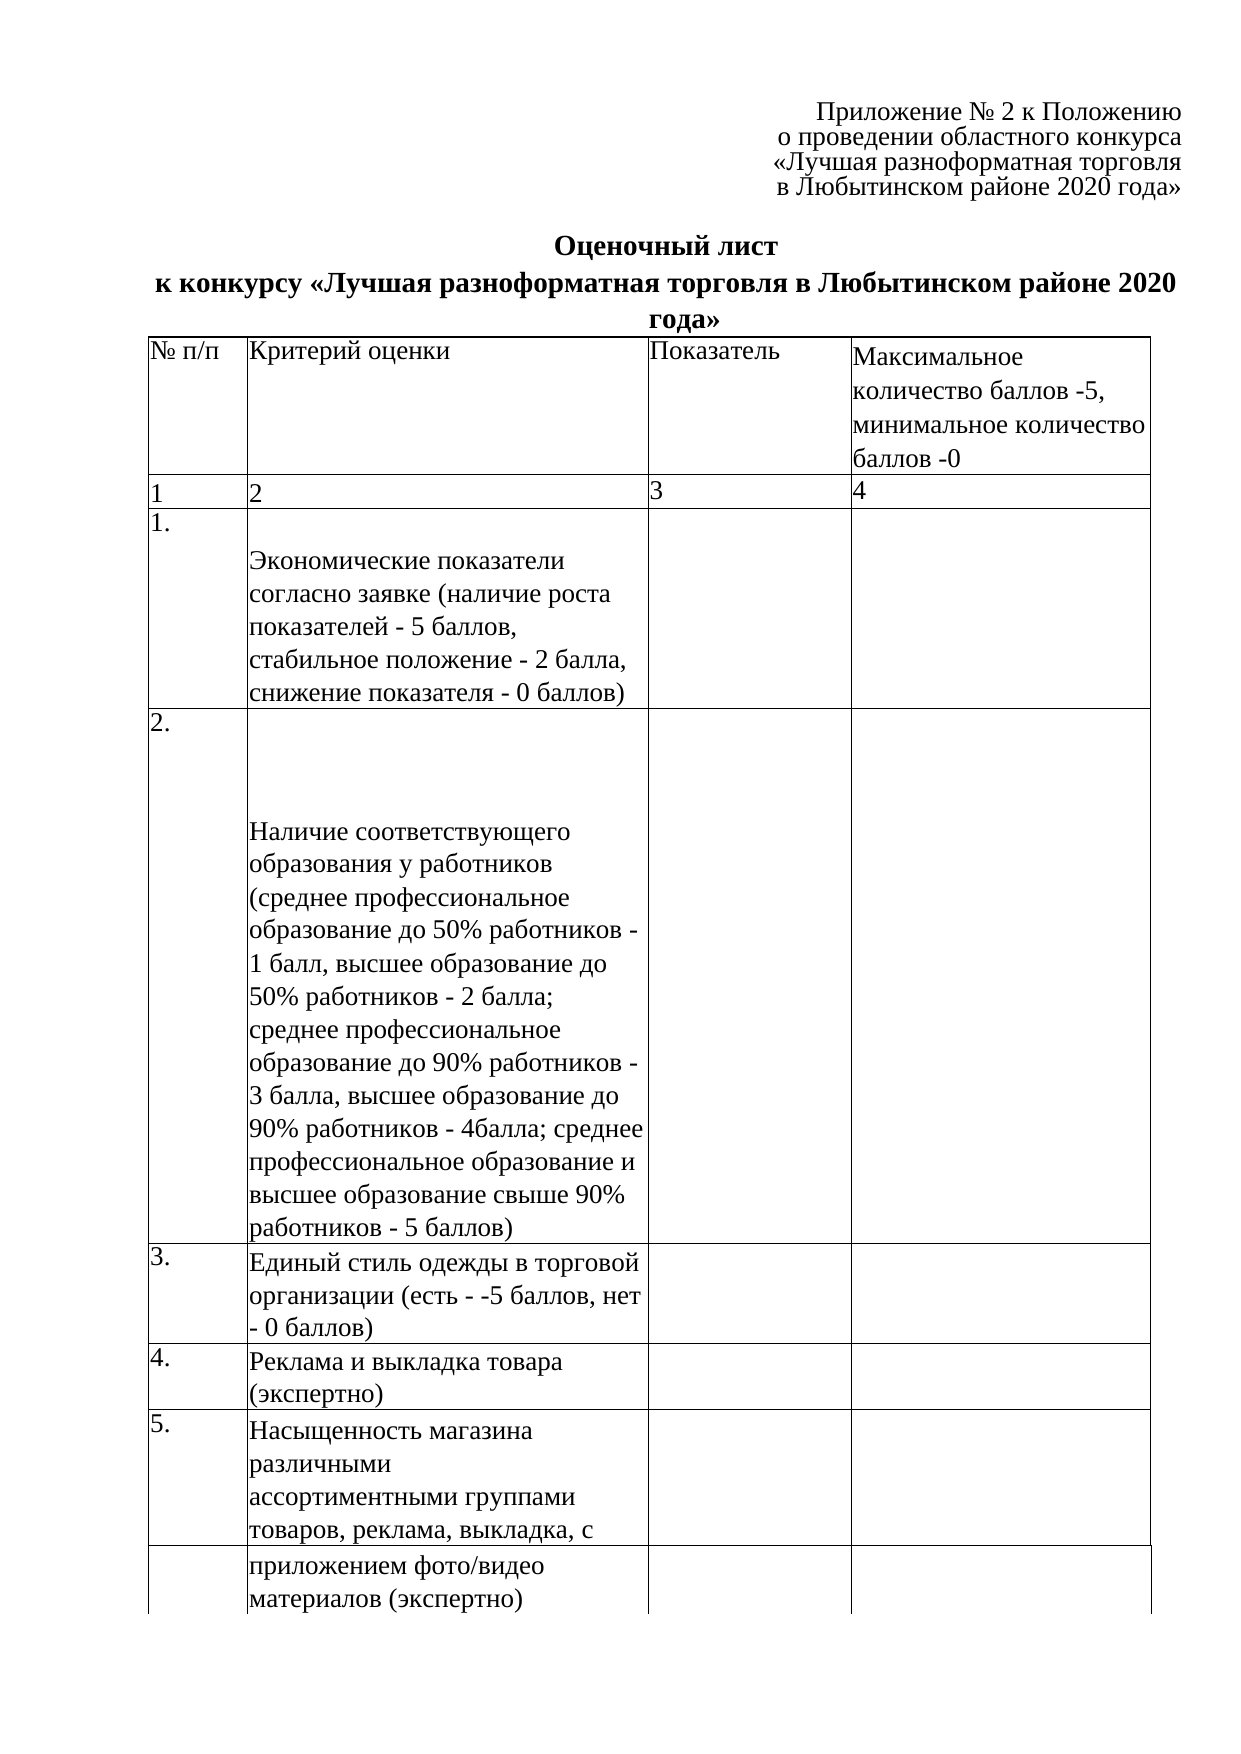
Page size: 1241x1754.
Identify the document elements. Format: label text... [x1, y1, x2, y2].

text о проведении областного конкурса [150, 125, 1182, 150]
table_cell [149, 1546, 247, 1614]
table_cell 3 [649, 475, 851, 508]
text Приложение № 2 к Положению [150, 100, 1182, 125]
text к конкурсу «Лучшая разноформатная торговля в Любытинском районе 2020 года» [150, 262, 1182, 336]
table_cell [852, 709, 1150, 1243]
table_cell [649, 509, 851, 708]
table_cell 1 [149, 475, 247, 508]
table_cell [852, 509, 1150, 708]
text в Любытинском районе 2020 года» [150, 175, 1182, 200]
table_cell [852, 1546, 1151, 1614]
table_cell 2 [248, 475, 648, 508]
table_cell 3. [149, 1244, 247, 1343]
table_header № п/п [149, 338, 247, 474]
table_cell 4 [852, 475, 1150, 508]
table_cell Экономические показатели согласно заявке (наличие роста показателей - 5 баллов, стабильное положение - 2 балла, снижение показателя - 0 баллов) [248, 509, 648, 708]
table_cell Насыщенность магазина различными ассортиментными группами товаров, реклама, выкладка, с [248, 1410, 648, 1545]
table_cell Единый стиль одежды в торговой организации (есть - -5 баллов, нет - 0 баллов) [248, 1244, 648, 1343]
table_cell 5. [149, 1410, 247, 1545]
table_cell [649, 1344, 851, 1409]
table_cell 1. [149, 509, 247, 708]
table_cell [852, 1410, 1150, 1545]
table_cell 4. [149, 1344, 247, 1409]
table_cell [649, 709, 851, 1243]
table_cell [852, 1244, 1150, 1343]
table_cell [649, 1546, 851, 1614]
table_cell 2. [149, 709, 247, 1243]
table_cell [852, 1344, 1150, 1409]
text «Лучшая разноформатная торговля [150, 150, 1182, 175]
table_cell Наличие соответствующего образования у работников (среднее профессиональное образование до 50% работников - 1 балл, высшее образование до 50% работников - 2 балла; среднее профессиональное образование до 90% работников - 3 балла, высшее образование до 90% работников - 4балла; среднее профессиональное образование и высшее образование свыше 90% работников - 5 баллов) [248, 709, 648, 1243]
table_cell [649, 1410, 851, 1545]
table_cell [649, 1244, 851, 1343]
table_header Максимальное количество баллов -5, минимальное количество баллов -0 [852, 338, 1150, 474]
table_cell приложением фото/видео материалов (экспертно) [248, 1546, 648, 1614]
table_header Критерий оценки [248, 338, 648, 474]
text Оценочный лист [150, 225, 1182, 262]
table_cell Реклама и выкладка товара (экспертно) [248, 1344, 648, 1409]
table_header Показатель [649, 338, 851, 474]
